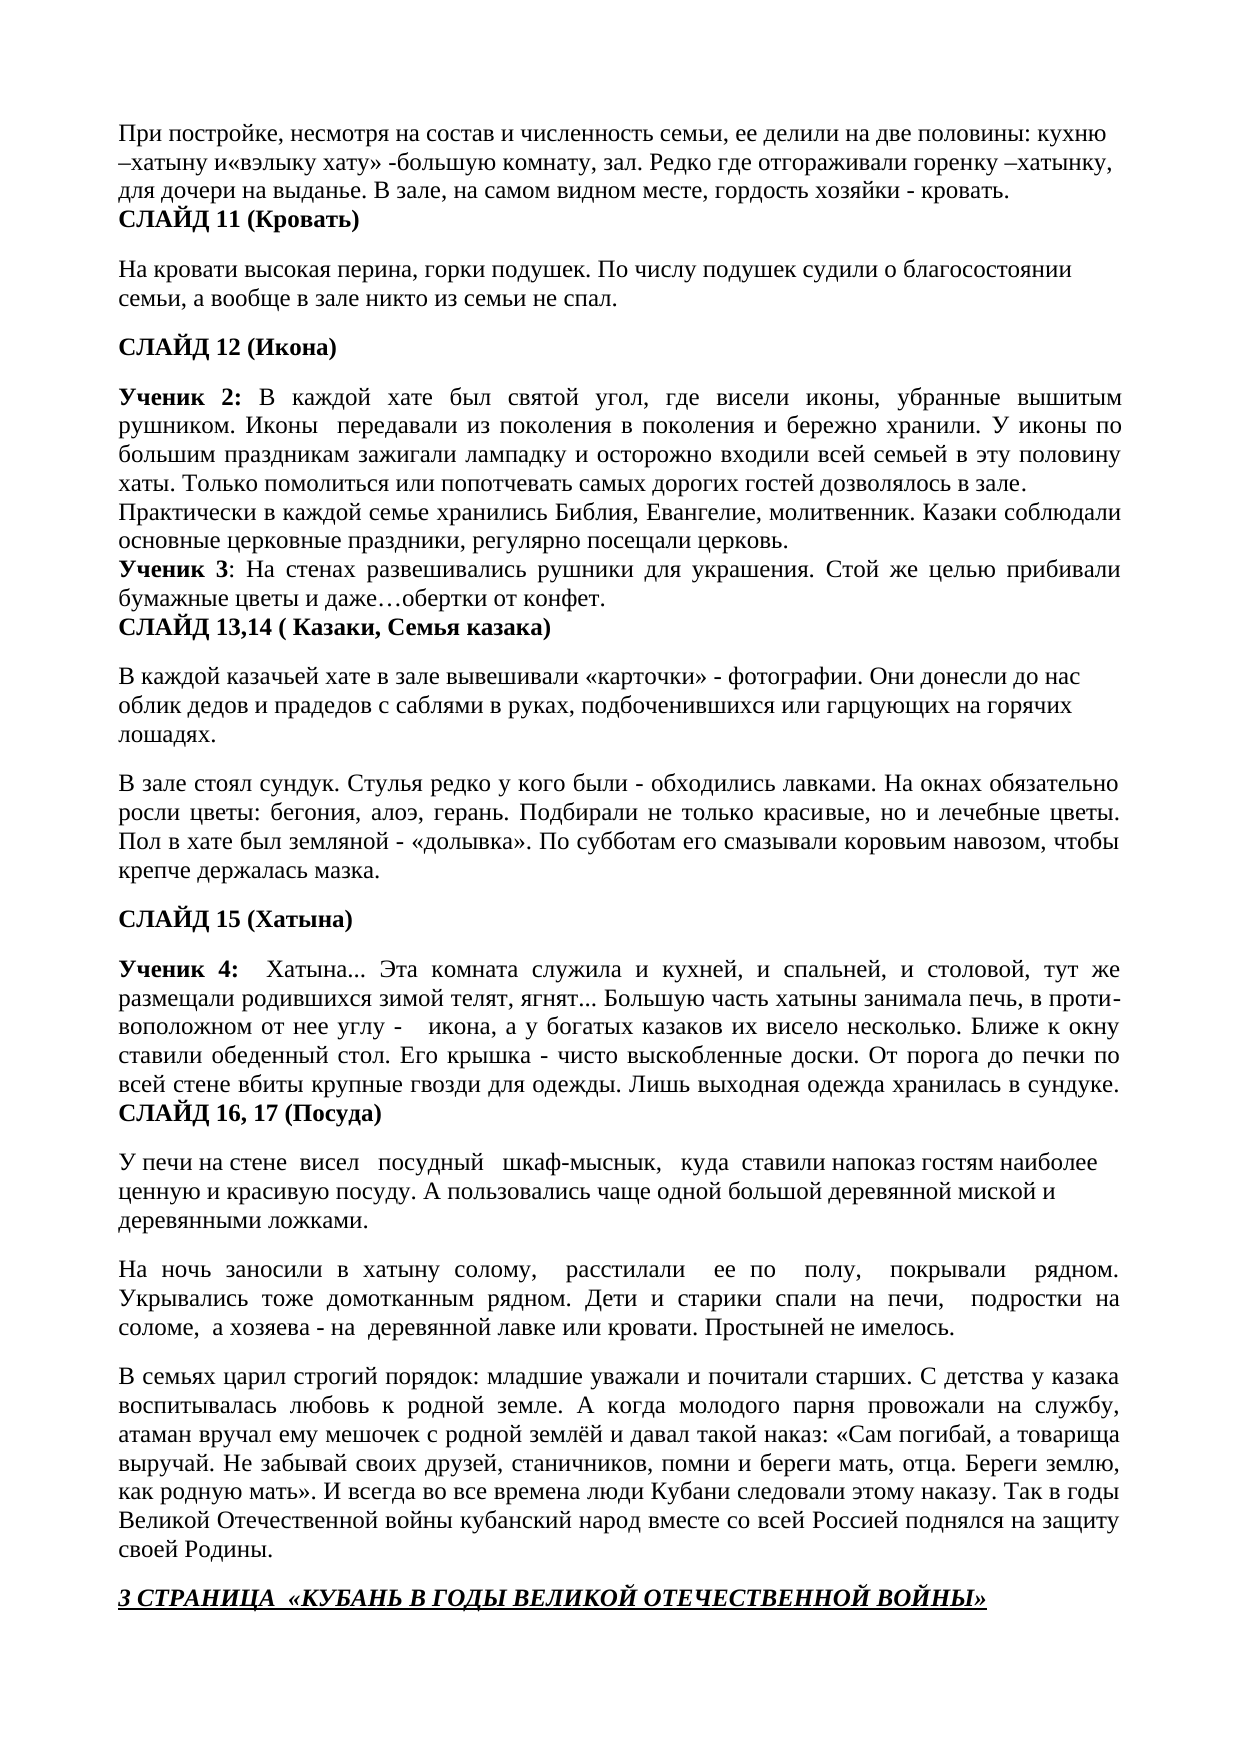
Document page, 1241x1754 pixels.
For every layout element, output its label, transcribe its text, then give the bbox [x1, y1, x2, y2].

text Ученик 4: Хатына... Эта комната служила и кухней, и спальней, и столовой, тут же размещали родившихся зимой телят, ягнят... Большую часть хатыны занимала печь, в противоположном от нее углу - икона, а у богатых казаков их висело несколько. Ближе к окну ставили обеденный стол. Его крышка - чисто выскобленные доски. От порога до печки по всей стене вбиты крупные гвозди для одежды. Лишь выходная одежда хранилась в сундуке. СЛАЙД 16, 17 (Посуда) [118, 954, 1121, 1126]
text В зале стоял сундук. Стулья редко у кого были - обходились лавками. На окнах обязательно росли цветы: бегония, алоэ, герань. Подбирали не только красивые, но и лечебные цветы. Пол в хате был земляной - «долывка». По субботам его смазывали коровьим навозом, чтобы крепче держалась мазка. [118, 768, 1121, 883]
text СЛАЙД 11 (Кровать) [118, 204, 1122, 233]
text СЛАЙД 12 (Икона) [118, 332, 1122, 361]
text На кровати высокая перина, горки подушек. По числу подушек судили о благосостоянии семьи, а вообще в зале никто из семьи не спал. [118, 254, 1122, 311]
text В семьях царил строгий порядок: младшие уважали и почитали старших. С детства у казака воспитывалась любовь к родной земле. А когда молодого парня провожали на службу, атаман вручал ему мешочек с родной землёй и давал такой наказ: «Сам погибай, а товарища выручай. Не забывай своих друзей, станичников, помни и береги мать, отца. Береги землю, как родную мать». И всегда во все времена люди Кубани следовали этому наказу. Так в годы Великой Отечественной войны кубанский народ вместе со всей Россией поднялся на защиту своей Родины. [118, 1361, 1121, 1563]
text СЛАЙД 15 (Хатына) [118, 904, 1121, 933]
text На ночь заносили в хатыну солому, расстилали ее по полу, покрывали рядном. Укрывались тоже домотканным рядном. Дети и старики спали на печи, подростки на соломе, а хозяева - на деревянной лавке или кровати. Простыней не имелось. [118, 1254, 1121, 1341]
text Ученик 3: На стенах развешивались рушники для украшения. Стой же целью прибивали бумажные цветы и даже…обертки от конфет. [118, 554, 1122, 612]
text Ученик 2: В каждой хате был святой угол, где висели иконы, убранные вышитым рушником. Иконы передавали из поколения в поколения и бережно хранили. У иконы по большим праздникам зажигали лампадку и осторожно входили всей семьей в эту половину хаты. Только помолиться или попотчевать самых дорогих гостей дозволялось в зале. [118, 382, 1122, 497]
text Практически в каждой семье хранились Библия, Евангелие, молитвенник. Казаки соблюдали основные церковные праздники, регулярно посещали церковь. [118, 497, 1122, 554]
text 3 СТРАНИЦА «КУБАНЬ В ГОДЫ ВЕЛИКОЙ ОТЕЧЕСТВЕННОЙ ВОЙНЫ» [118, 1583, 1131, 1612]
text У печи на стене висел посудный шкаф-мыснык, куда ставили напоказ гостям наиболее ценную и красивую посуду. А пользовались чаще одной большой деревянной миской и деревянными ложками. [118, 1147, 1122, 1233]
text СЛАЙД 13,14 ( Казаки, Семья казака) [118, 612, 1122, 641]
text При постройке, несмотря на состав и численность семьи, ее делили на две половины: кухню –хатыну и«вэлыку хату» -большую комнату, зал. Редко где отгораживали горенку –хатынку, для дочери на выданье. В зале, на самом видном месте, гордость хозяйки - кровать. [118, 118, 1122, 204]
text В каждой казачьей хате в зале вывешивали «карточки» - фотографии. Они донесли до нас облик дедов и прадедов с саблями в руках, подбоченившихся или гарцующих на горячих лошадях. [118, 661, 1122, 748]
